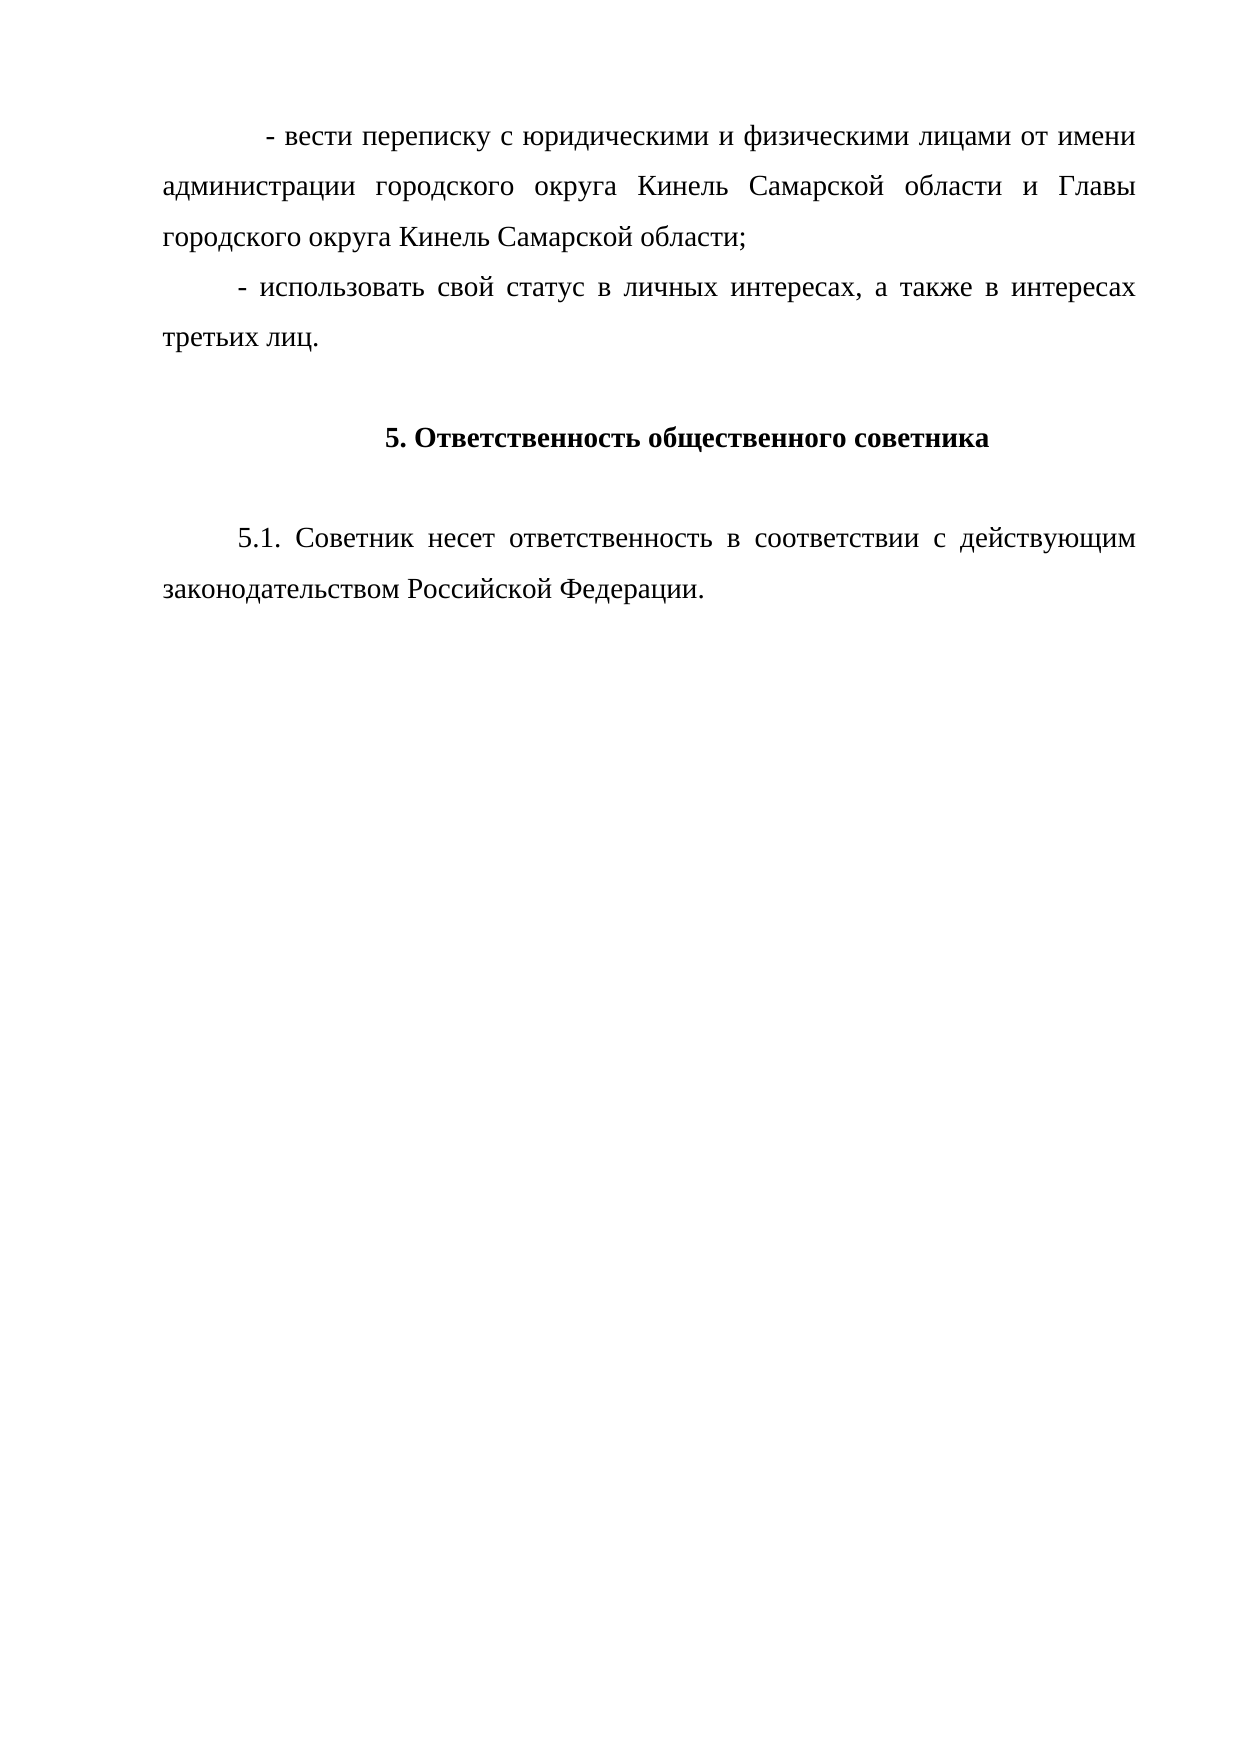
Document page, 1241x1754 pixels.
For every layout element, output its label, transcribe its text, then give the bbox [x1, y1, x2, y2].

text - использовать свой статус в личных интересах, а также в интересах третьих лиц. [162, 269, 1137, 353]
text - вести переписку с юридическими и физическими лицами от имени администрации городского округа Кинель Самарской области и Главы городского округа Кинель Самарской области; [162, 118, 1137, 252]
text 5. Ответственность общественного советника [162, 420, 1137, 453]
text 5.1. Советник несет ответственность в соответствии с действующим законодательством Российской Федерации. [162, 521, 1137, 604]
